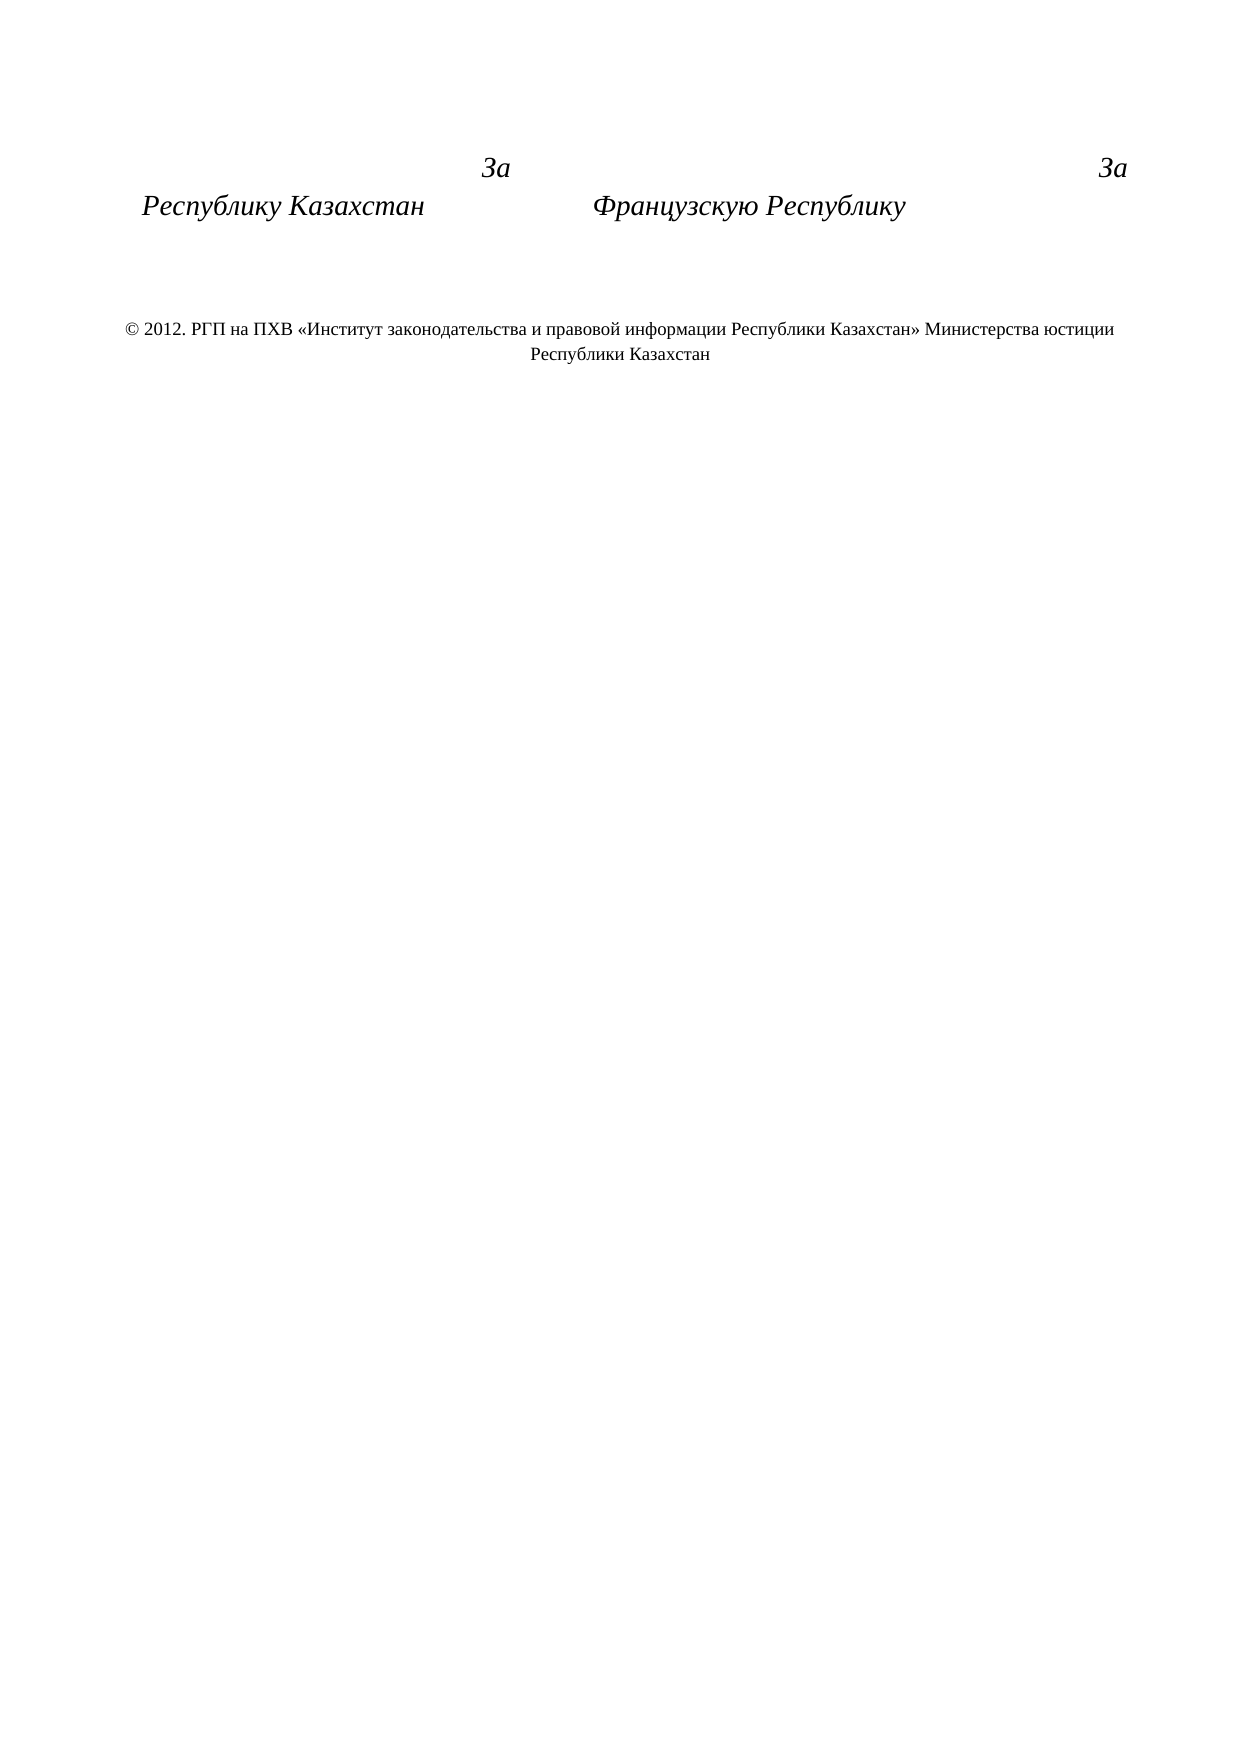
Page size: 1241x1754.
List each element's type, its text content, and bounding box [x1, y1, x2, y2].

text © 2012. РГП на ПХВ «Институт законодательства и правовой информации Республики Казахстан» Министерства юстиции Республики Казахстан [112, 318, 1128, 364]
text За За Республику Казахстан Французскую Республику [112, 150, 1128, 222]
